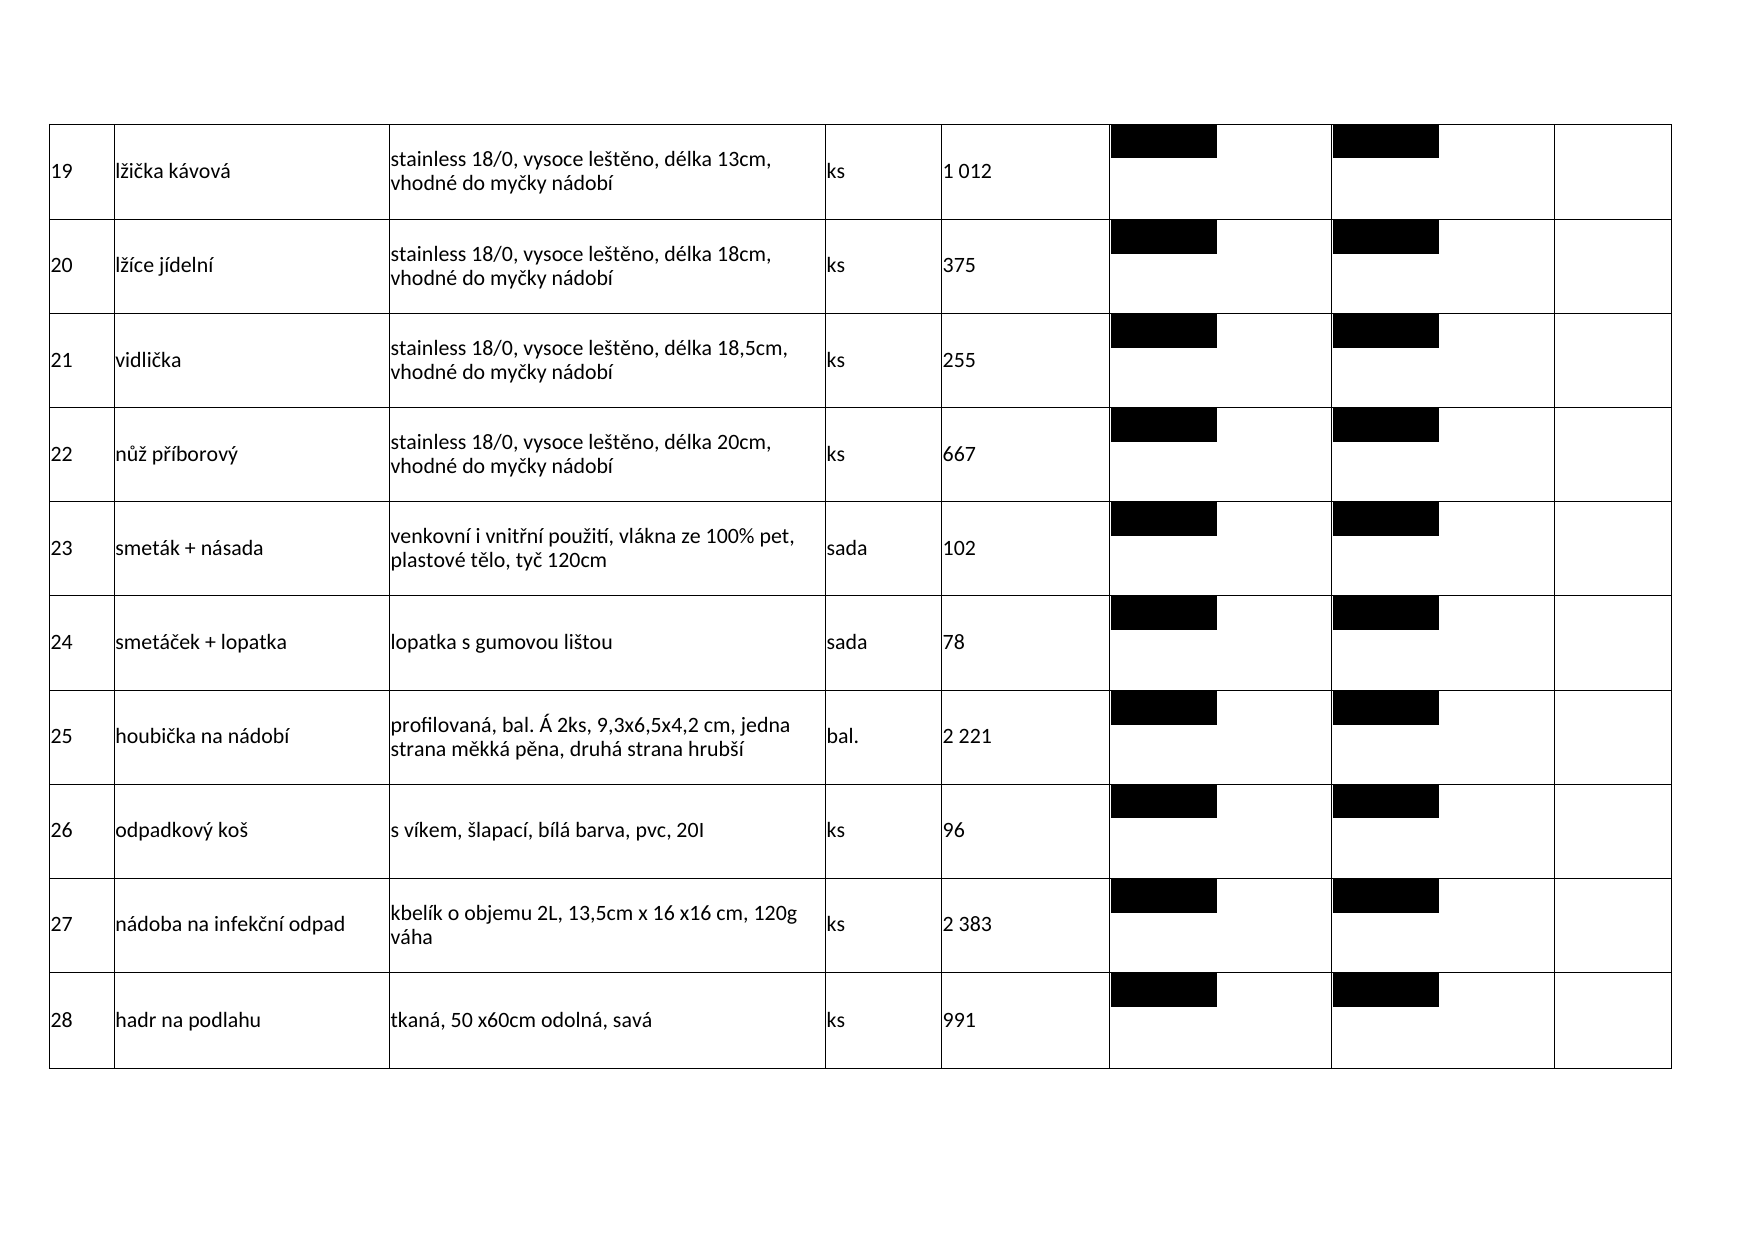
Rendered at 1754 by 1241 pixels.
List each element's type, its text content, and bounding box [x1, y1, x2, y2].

table_cell 78 [942, 596, 1109, 690]
table_cell ks [826, 879, 941, 972]
table_cell xxxxxxxx [1332, 502, 1554, 595]
table_cell 102 [942, 502, 1109, 595]
table_cell xxxxxxxx [1332, 314, 1554, 407]
table_cell 23 [50, 502, 114, 595]
table_cell venkovní i vnitřní použití, vlákna ze 100% pet, plastové tělo, tyč 120cm [390, 502, 825, 595]
table_cell xxxxxxxx [1110, 691, 1331, 783]
table_cell ks [826, 125, 941, 219]
table_cell xxxxxxxx [1110, 125, 1331, 219]
table_cell s víkem, šlapací, bílá barva, pvc, 20I [390, 785, 825, 878]
table_cell 24 [50, 596, 114, 690]
table_cell ks [826, 220, 941, 313]
table_cell xxxxxxxx [1110, 314, 1331, 407]
table_cell 375 [942, 220, 1109, 313]
table_cell hadr na podlahu [115, 973, 389, 1068]
table_cell 19 [50, 125, 114, 219]
table_cell ks [826, 314, 941, 407]
table_cell [1555, 785, 1671, 878]
table_cell 255 [942, 314, 1109, 407]
table_cell tkaná, 50 x60cm odolná, savá [390, 973, 825, 1068]
table_cell 991 [942, 973, 1109, 1068]
table_cell [1555, 502, 1671, 595]
table_cell nádoba na infekční odpad [115, 879, 389, 972]
table_cell 27 [50, 879, 114, 972]
table_cell [1555, 314, 1671, 407]
table_cell xxxxxxxx [1332, 125, 1554, 219]
table_cell lžička kávová [115, 125, 389, 219]
table_cell stainless 18/0, vysoce leštěno, délka 18,5cm, vhodné do myčky nádobí [390, 314, 825, 407]
table_cell xxxxxxxx [1110, 785, 1331, 878]
table_cell 25 [50, 691, 114, 783]
table_cell kbelík o objemu 2L, 13,5cm x 16 x16 cm, 120g váha [390, 879, 825, 972]
table_cell xxxxxxxx [1332, 596, 1554, 690]
table_cell sada [826, 502, 941, 595]
table_cell xxxxxxxx [1110, 408, 1331, 501]
table_cell houbička na nádobí [115, 691, 389, 783]
table_cell odpadkový koš [115, 785, 389, 878]
table_cell sada [826, 596, 941, 690]
table_cell xxxxxxxx [1110, 596, 1331, 690]
table_cell [1555, 125, 1671, 219]
table_cell [1555, 220, 1671, 313]
table_cell stainless 18/0, vysoce leštěno, délka 18cm, vhodné do myčky nádobí [390, 220, 825, 313]
table_cell xxxxxxxx [1110, 879, 1331, 972]
table_cell lopatka s gumovou lištou [390, 596, 825, 690]
table_cell 2 221 [942, 691, 1109, 783]
table_cell 667 [942, 408, 1109, 501]
table_cell xxxxxxxx [1332, 879, 1554, 972]
table_cell 96 [942, 785, 1109, 878]
table_cell ks [826, 973, 941, 1068]
table_cell xxxxxxxx [1332, 973, 1554, 1068]
table_cell 22 [50, 408, 114, 501]
table_cell xxxxxxxx [1332, 220, 1554, 313]
table_cell 21 [50, 314, 114, 407]
table_cell ks [826, 408, 941, 501]
table_cell xxxxxxxx [1332, 785, 1554, 878]
table_cell [1555, 879, 1671, 972]
table_cell 20 [50, 220, 114, 313]
table_cell 1 012 [942, 125, 1109, 219]
table_cell ks [826, 785, 941, 878]
table_cell stainless 18/0, vysoce leštěno, délka 13cm, vhodné do myčky nádobí [390, 125, 825, 219]
table_cell vidlička [115, 314, 389, 407]
table_cell lžíce jídelní [115, 220, 389, 313]
table_cell xxxxxxxx [1332, 691, 1554, 783]
table_cell xxxxxxxx [1332, 408, 1554, 501]
table_cell xxxxxxxx [1110, 502, 1331, 595]
table_cell nůž příborový [115, 408, 389, 501]
table_cell [1555, 691, 1671, 783]
table_cell 28 [50, 973, 114, 1068]
table_cell [1555, 973, 1671, 1068]
table_cell smeták + násada [115, 502, 389, 595]
table_cell xxxxxxxx [1110, 973, 1331, 1068]
table_cell smetáček + lopatka [115, 596, 389, 690]
table_cell bal. [826, 691, 941, 783]
table_cell 26 [50, 785, 114, 878]
table_cell xxxxxxxx [1110, 220, 1331, 313]
table_cell [1555, 408, 1671, 501]
table_cell stainless 18/0, vysoce leštěno, délka 20cm, vhodné do myčky nádobí [390, 408, 825, 501]
table_cell 2 383 [942, 879, 1109, 972]
table_cell [1555, 596, 1671, 690]
table_cell profilovaná, bal. Á 2ks, 9,3x6,5x4,2 cm, jedna strana měkká pěna, druhá strana hrubší [390, 691, 825, 783]
